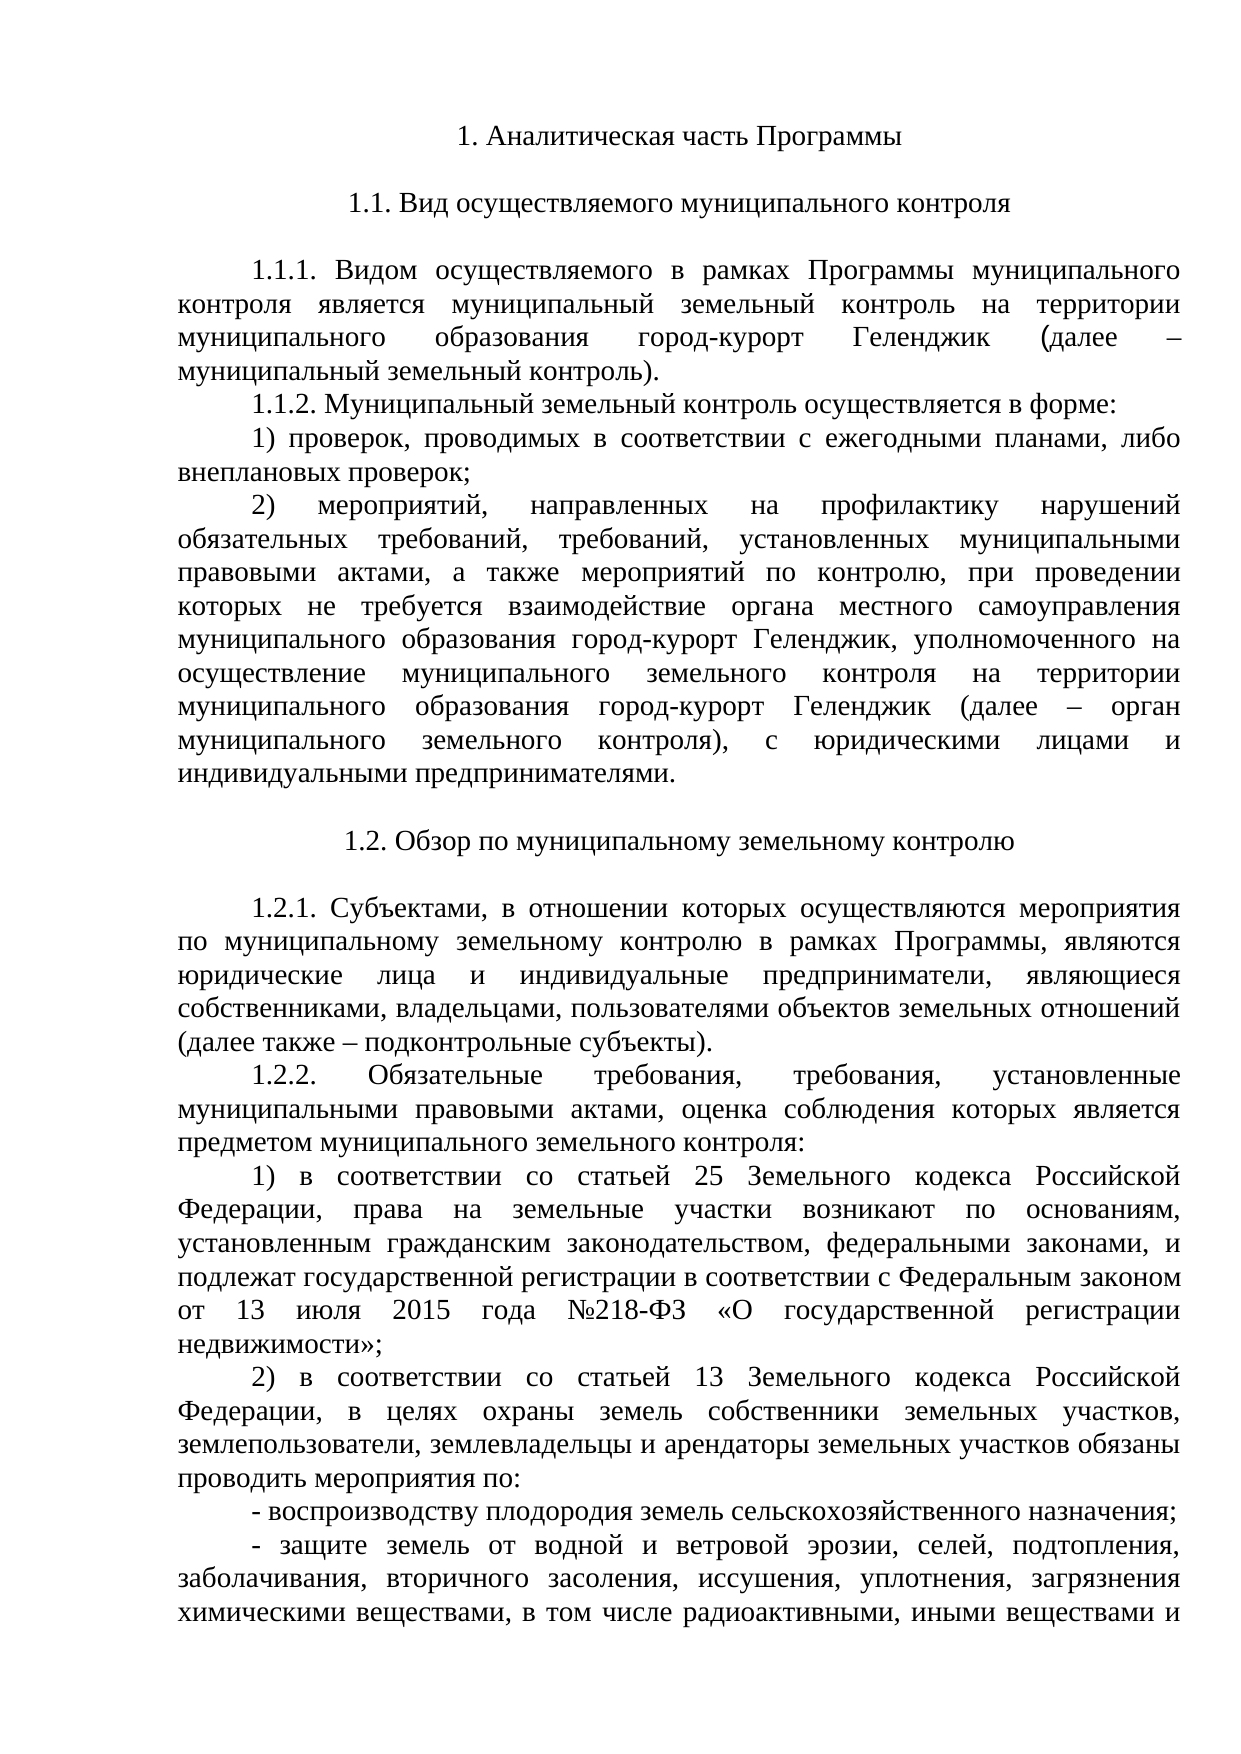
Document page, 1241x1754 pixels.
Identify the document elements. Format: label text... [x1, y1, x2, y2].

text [177, 1527, 1181, 1628]
text - воспроизводству плодородия земель сельскохозяйственного назначения; [177, 1493, 1181, 1527]
text 1) в соответствии со статьей 25 Земельного кодекса Российской Федерации, права на земельные участки возникают по основаниям, установленным гражданским законодательством, федеральными законами, и подлежат государственной регистрации в соответствии с Федеральным законом от 13 июля 2015 года №218-ФЗ «О государственной регистрации недвижимости»; [177, 1158, 1181, 1359]
text 1) проверок, проводимых в соответствии с ежегодными планами, либо внеплановых проверок; [177, 420, 1181, 487]
text 2) в соответствии со статьей 13 Земельного кодекса Российской Федерации, в целях охраны земель собственники земельных участков, землепользователи, землевладельцы и арендаторы земельных участков обязаны проводить мероприятия по: [177, 1359, 1181, 1493]
text 2) мероприятий, направленных на профилактику нарушений обязательных требований, требований, установленных муниципальными правовыми актами, а также мероприятий по контролю, при проведении которых не требуется взаимодействие органа местного самоуправления муниципального образования город-курорт Геленджик, уполномоченного на осуществление муниципального земельного контроля на территории муниципального образования город-курорт Геленджик (далее – орган муниципального земельного контроля), с юридическими лицами и индивидуальными предпринимателями. [177, 487, 1181, 789]
text 1.2. Обзор по муниципальному земельному контролю [177, 823, 1181, 856]
text 1.1.2. Муниципальный земельный контроль осуществляется в форме: [177, 387, 1181, 420]
text 1. Аналитическая часть Программы [177, 118, 1181, 152]
text 1.1.1. Видом осуществляемого в рамках Программы муниципального контроля является муниципальный земельный контроль на территории муниципального образования город-курорт Геленджик (далее – муниципальный земельный контроль). [177, 252, 1181, 387]
text 1.2.1. Субъектами, в отношении которых осуществляются мероприятия по муниципальному земельному контролю в рамках Программы, являются юридические лица и индивидуальные предприниматели, являющиеся собственниками, владельцами, пользователями объектов земельных отношений (далее также – подконтрольные субъекты). [177, 890, 1181, 1057]
text 1.2.2. Обязательные требования, требования, установленные муниципальными правовыми актами, оценка соблюдения которых является предметом муниципального земельного контроля: [177, 1057, 1181, 1158]
text 1.1. Вид осуществляемого муниципального контроля [177, 185, 1181, 219]
